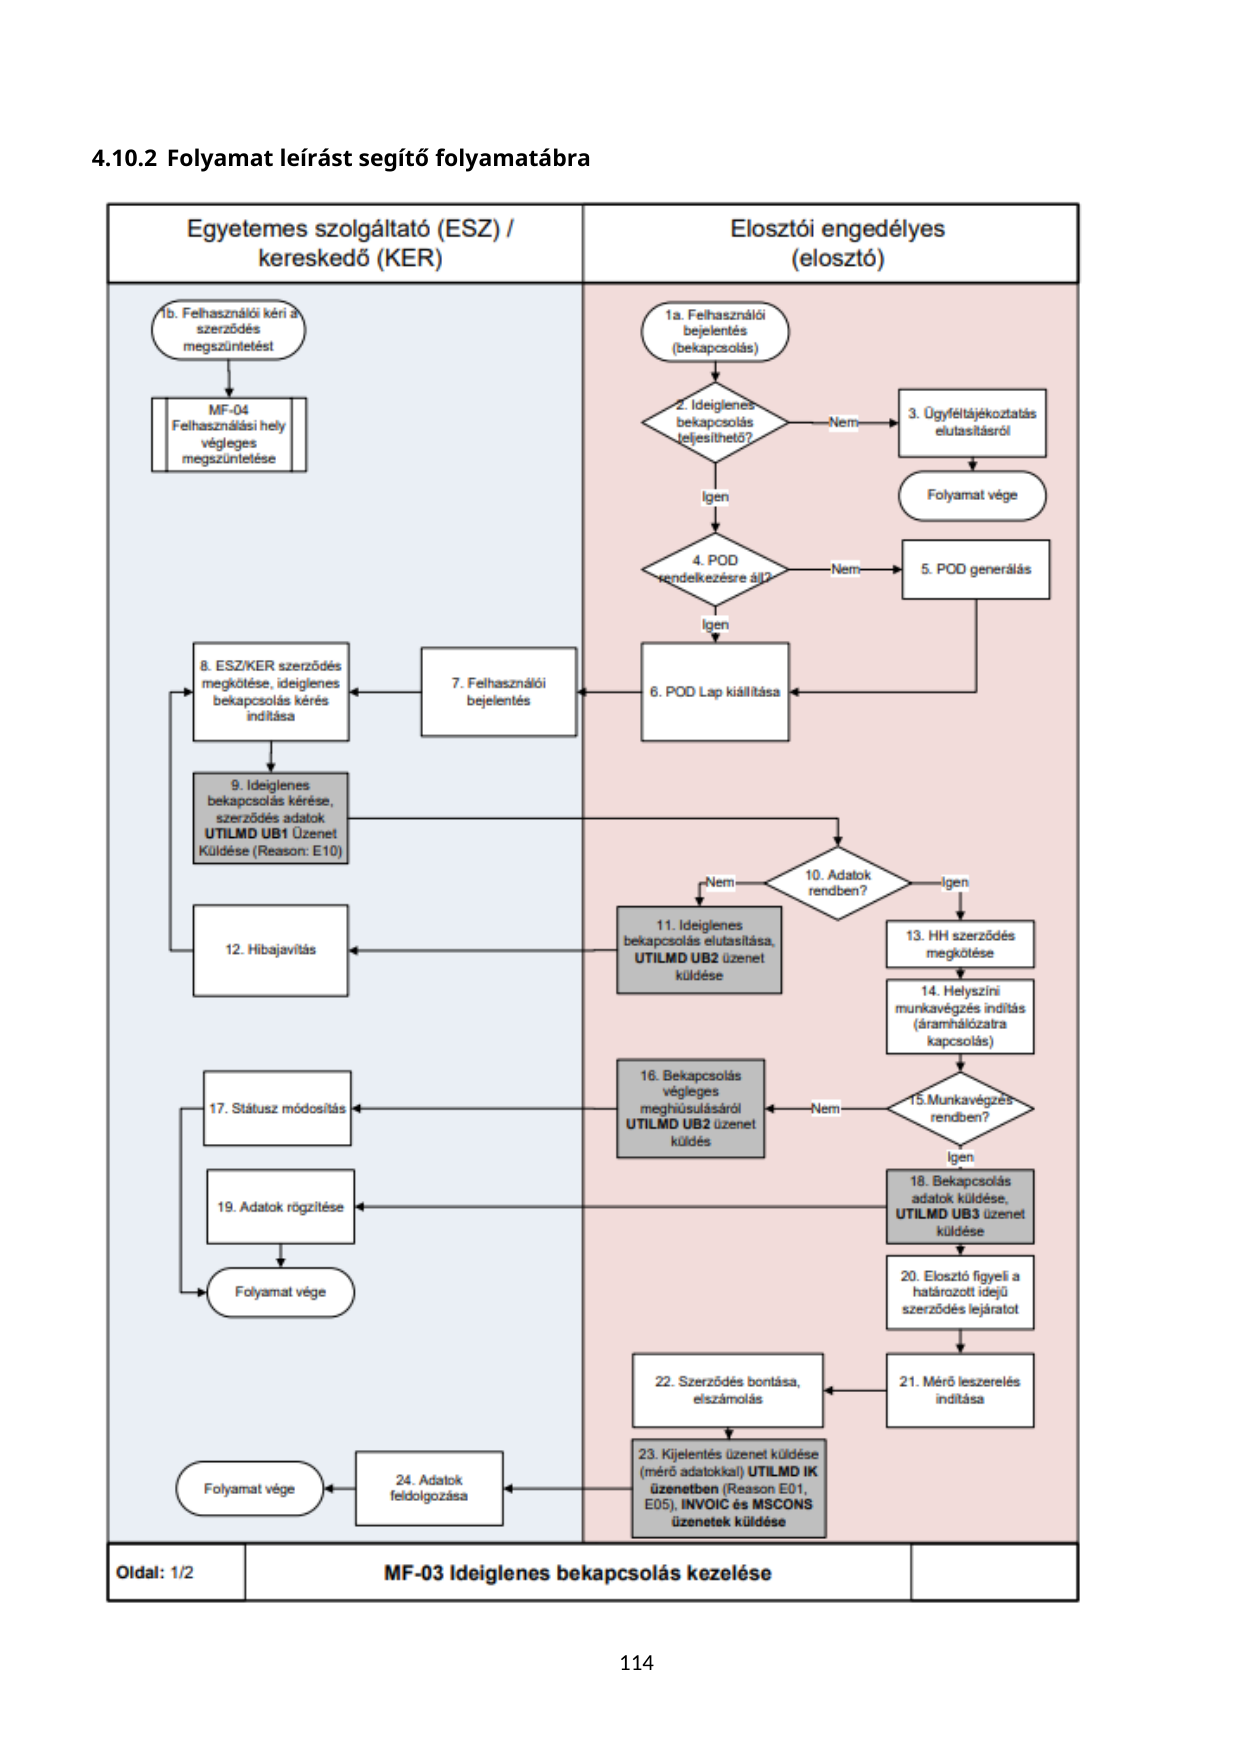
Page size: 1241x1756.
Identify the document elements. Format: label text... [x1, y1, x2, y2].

subtitle Folyamat leírást segítő folyamatábra [92, 142, 1181, 173]
picture [91, 187, 1099, 1615]
